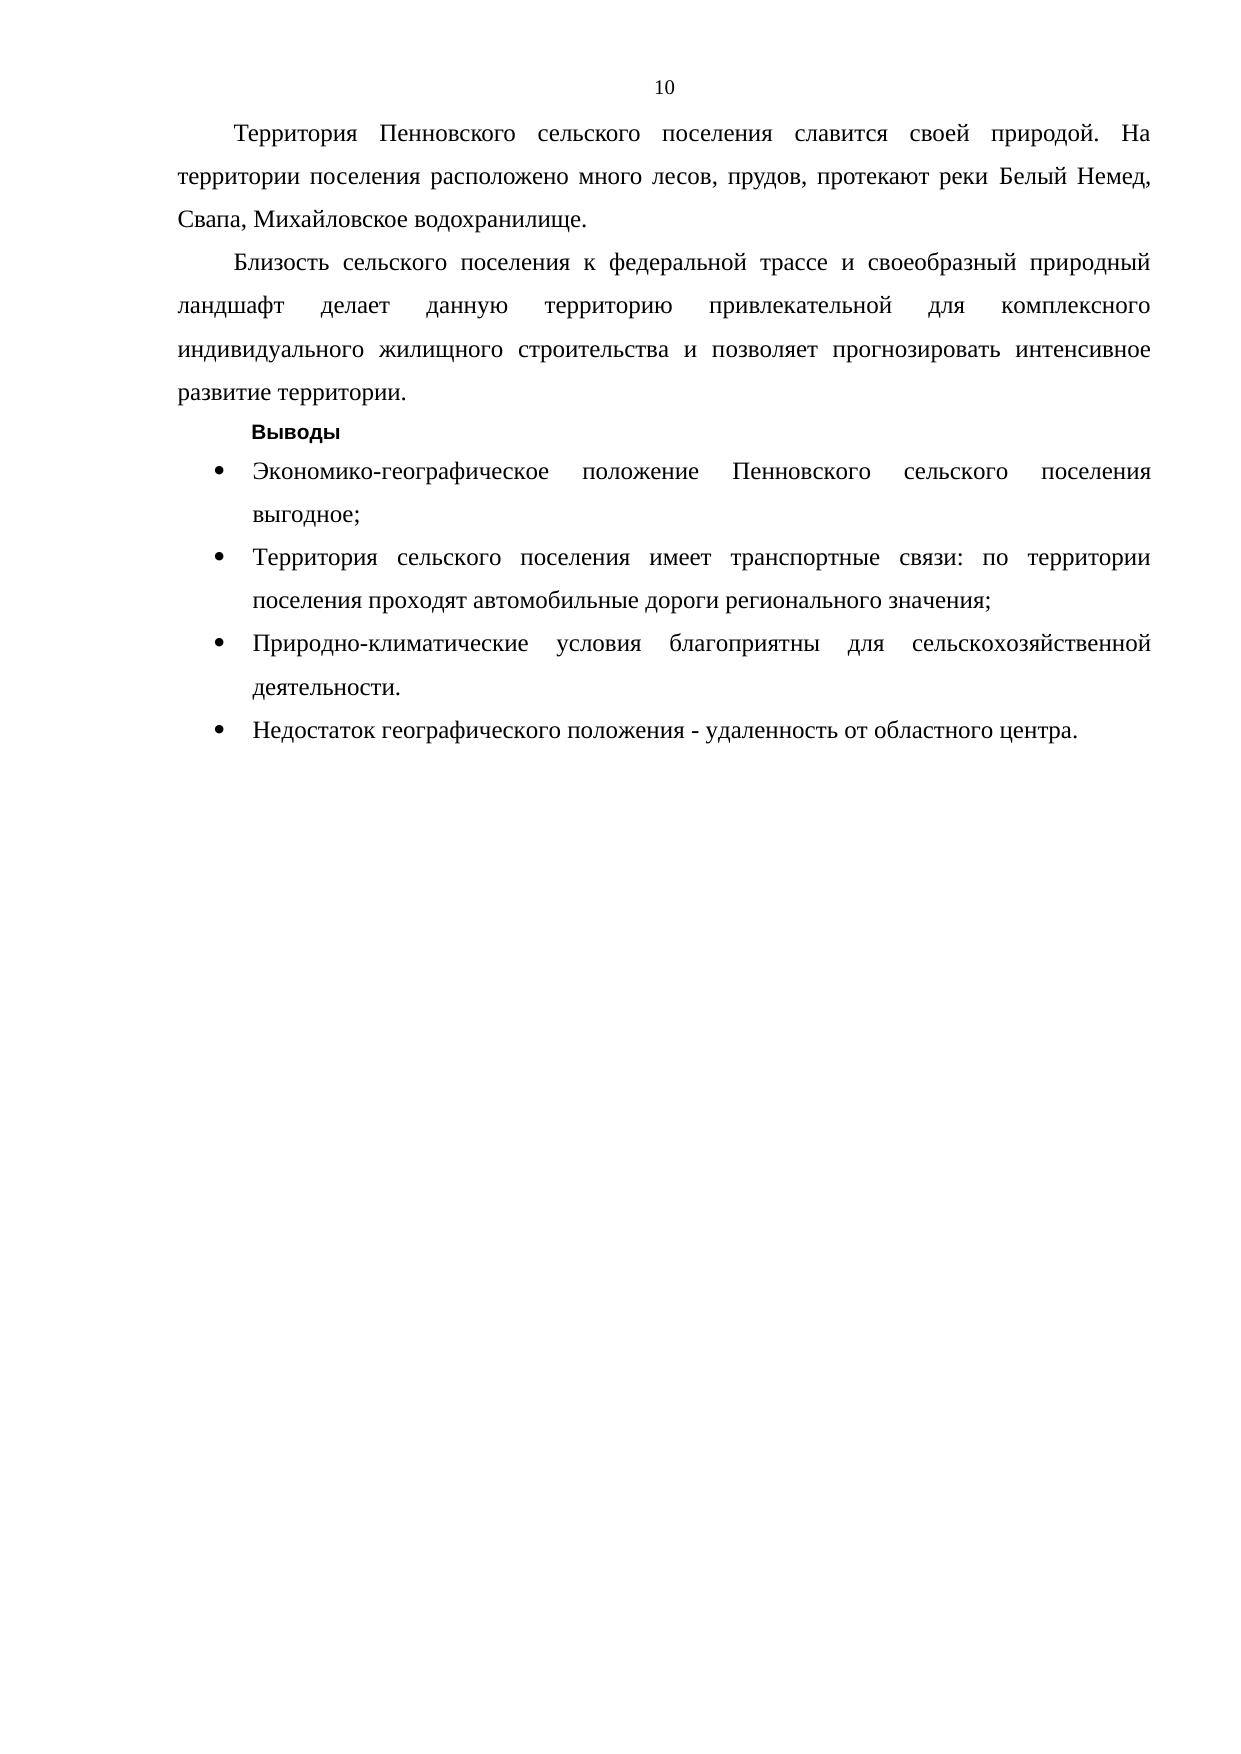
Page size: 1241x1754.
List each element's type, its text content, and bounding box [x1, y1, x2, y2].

list Недостаток географического положения - удаленность от областного центра. [215, 715, 1152, 743]
text Выводы [177, 420, 1152, 444]
list Природно-климатические условия благоприятны для сельскохозяйственной деятельности. [215, 628, 1152, 700]
text Территория Пенновского сельского поселения славится своей природой. На территории поселения расположено много лесов, прудов, протекают реки Белый Немед, Свапа, Михайловское водохранилище. [177, 118, 1152, 233]
list Экономико-географическое положение Пенновского сельского поселения выгодное; [215, 456, 1152, 528]
list Территория сельского поселения имеет транспортные связи: по территории поселения проходят автомобильные дороги регионального значения; [215, 542, 1152, 614]
text Близость сельского поселения к федеральной трассе и своеобразный природный ландшафт делает данную территорию привлекательной для комплексного индивидуального жилищного строительства и позволяет прогнозировать интенсивное развитие территории. [177, 247, 1152, 406]
